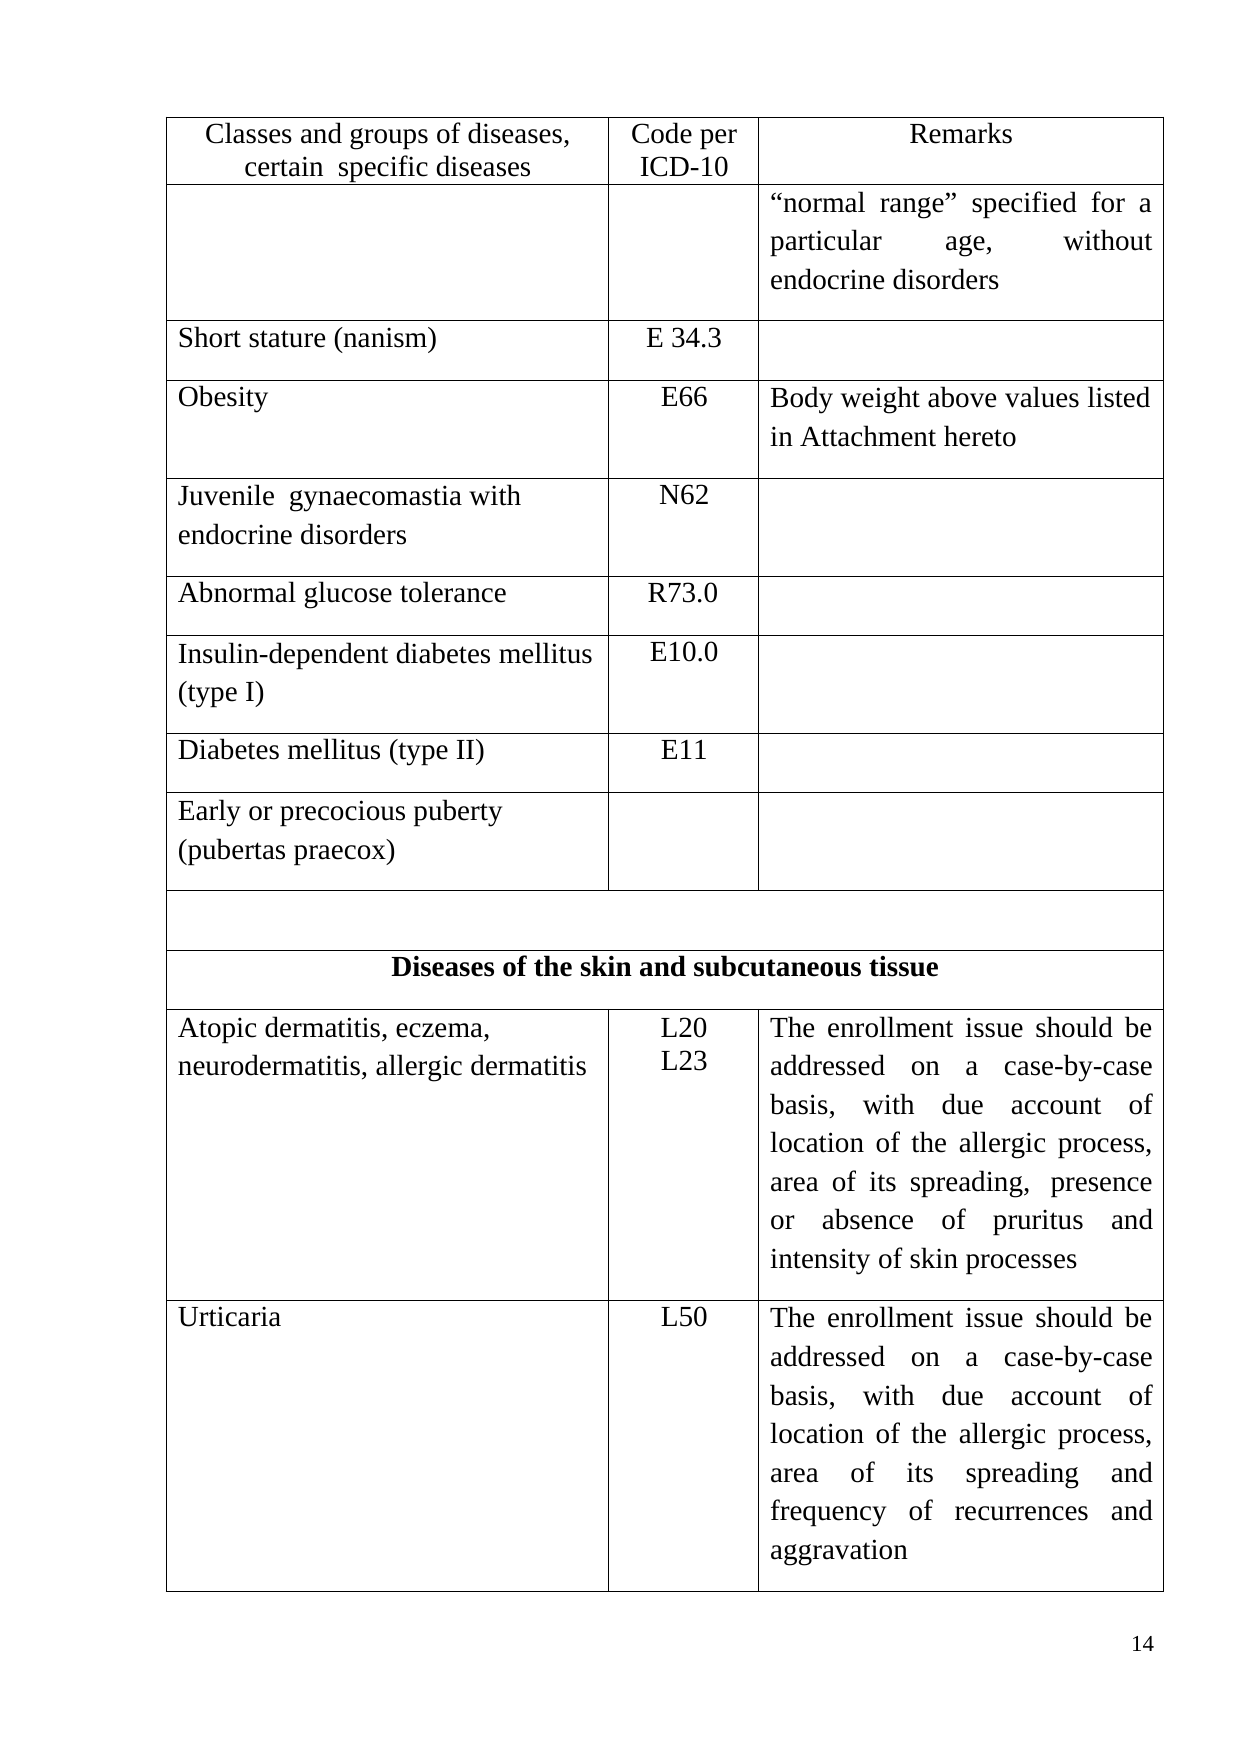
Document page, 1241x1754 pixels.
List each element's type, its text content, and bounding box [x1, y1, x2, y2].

table_cell L50 [609, 1301, 758, 1591]
table_header Classes and groups of diseases, certain specific diseases [167, 118, 608, 184]
table_cell N62 [609, 479, 758, 576]
table_cell Diseases of the skin and subcutaneous tissue [167, 951, 1163, 1009]
table_cell Short stature (nanism) [167, 321, 608, 379]
table_cell [759, 479, 1163, 576]
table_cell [759, 1301, 1163, 1591]
table_cell Early or precocious puberty (pubertas praecox) [167, 793, 608, 890]
table_cell E66 [609, 381, 758, 477]
table_cell [609, 185, 758, 320]
table_cell [759, 734, 1163, 792]
table_header Code per ICD-10 [609, 118, 758, 184]
table_cell Е10.0 [609, 636, 758, 733]
table_cell [609, 793, 758, 890]
table_header Remarks [759, 118, 1163, 184]
table_cell L20 L23 [609, 1010, 758, 1299]
table_cell Diabetes mellitus (type II) [167, 734, 608, 792]
table_cell Obesity [167, 381, 608, 477]
table_cell Body weight above values listed in Attachment hereto [759, 381, 1163, 477]
table_cell Abnormal glucose tolerance [167, 577, 608, 635]
table_cell [759, 636, 1163, 733]
table_cell Е 34.3 [609, 321, 758, 379]
table_cell “normal range” specified for a particular age, without endocrine disorders [759, 185, 1163, 320]
table_cell Atopic dermatitis, eczema, neurodermatitis, allergic dermatitis [167, 1010, 608, 1299]
table_cell Е11 [609, 734, 758, 792]
table_cell [759, 577, 1163, 635]
table_cell [167, 891, 1163, 949]
table_cell R73.0 [609, 577, 758, 635]
table_cell Juvenile gynaecomastia with endocrine disorders [167, 479, 608, 576]
table_cell The enrollment issue should be addressed on a case-by-case basis, with due account of location of the allergic process, area of its spreading, presence or absence of pruritus and intensity of skin processes [759, 1010, 1163, 1299]
table_cell Urticaria [167, 1301, 608, 1591]
table_cell [759, 793, 1163, 890]
table_cell Insulin-dependent diabetes mellitus (type I) [167, 636, 608, 733]
table_cell [167, 185, 608, 320]
table_cell [759, 321, 1163, 379]
